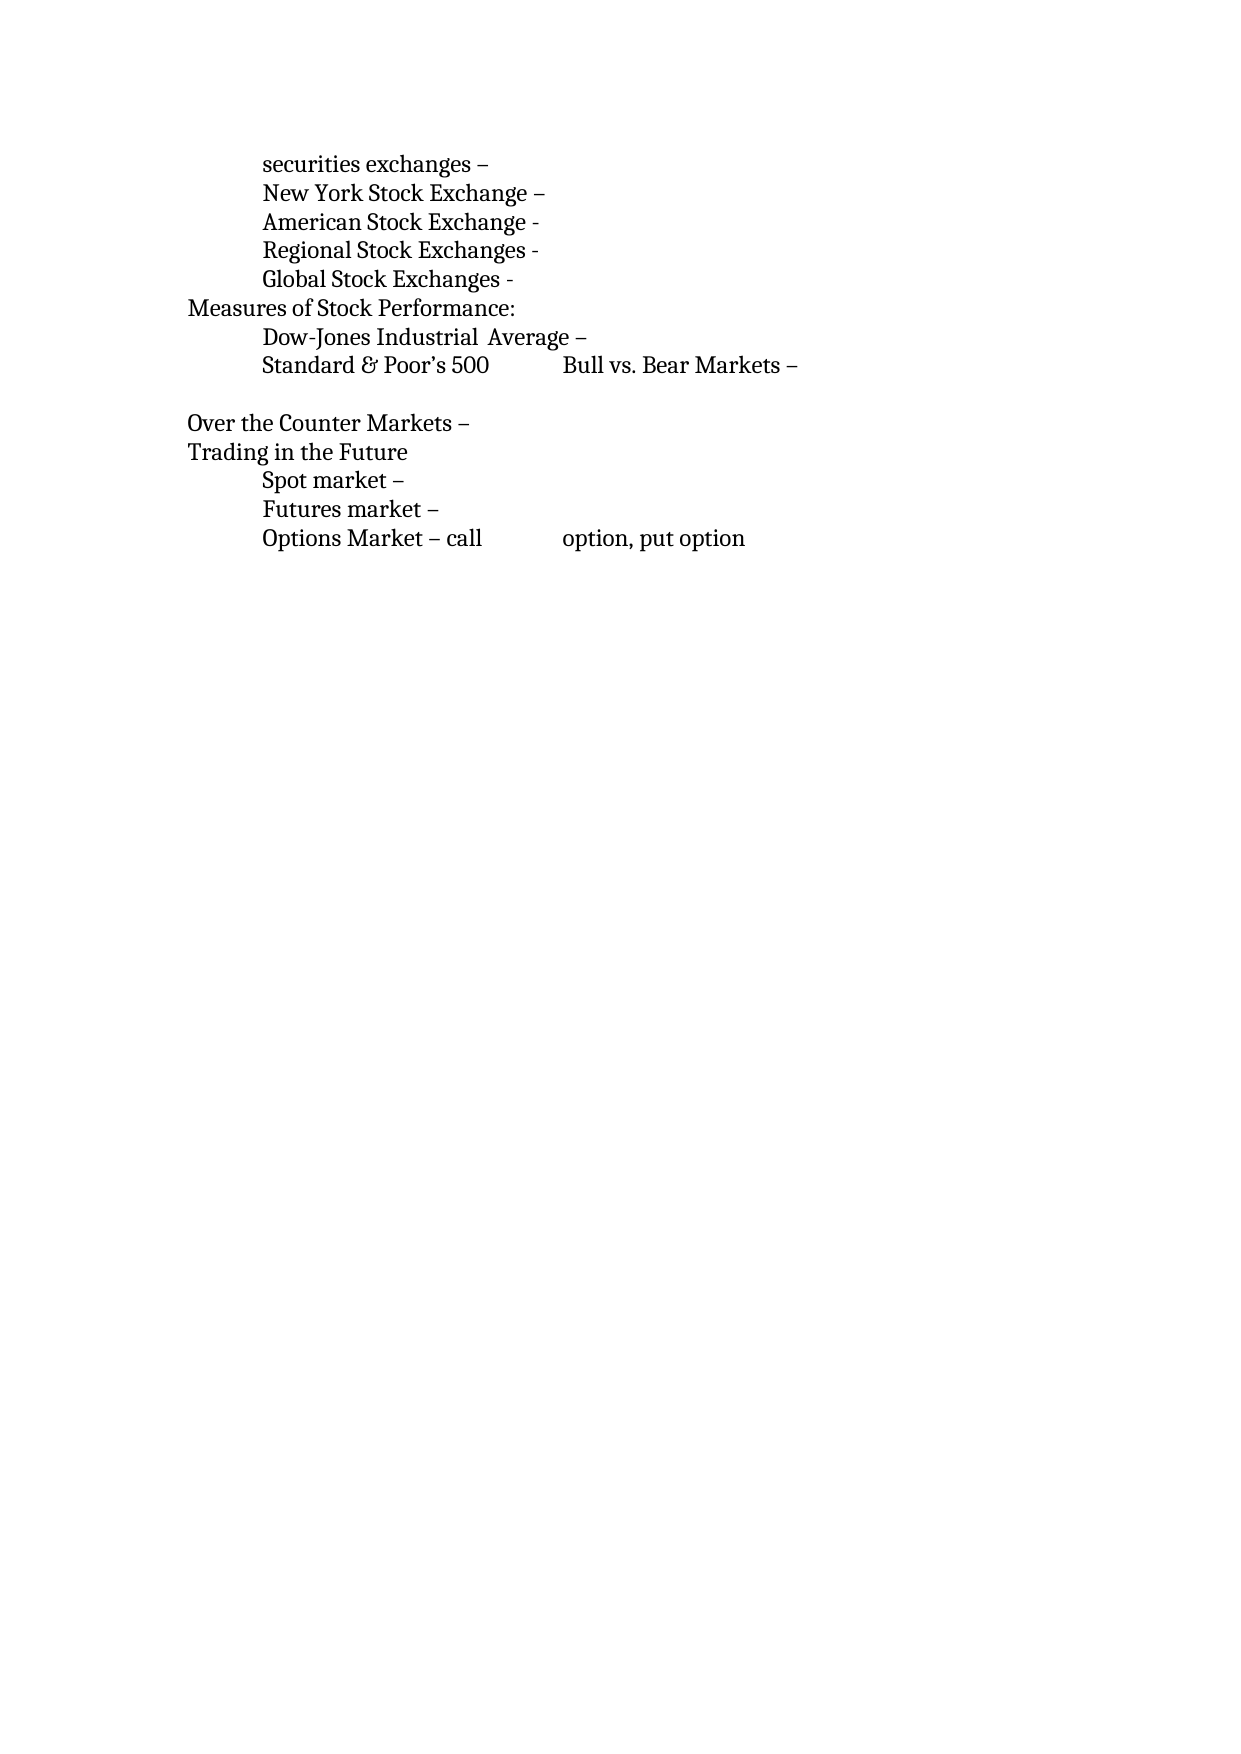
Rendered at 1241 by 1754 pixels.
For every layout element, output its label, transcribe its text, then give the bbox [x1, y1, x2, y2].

text Spot market – [187, 466, 1053, 495]
text American Stock Exchange - [187, 207, 1053, 236]
text New York Stock Exchange – [187, 179, 1053, 207]
text Dow-Jones Industrial Average – [187, 322, 1053, 351]
text Options Market – call option, put option [187, 524, 1053, 552]
text Futures market – [187, 495, 1053, 524]
text Measures of Stock Performance: [187, 294, 1053, 322]
text Global Stock Exchanges - [187, 265, 1053, 294]
text Standard & Poor’s 500 Bull vs. Bear Markets – [187, 351, 1053, 380]
text Over the Counter Markets – [187, 409, 1053, 437]
text Regional Stock Exchanges - [187, 236, 1053, 265]
text securities exchanges – [187, 150, 1053, 179]
text Trading in the Future [187, 437, 1053, 466]
